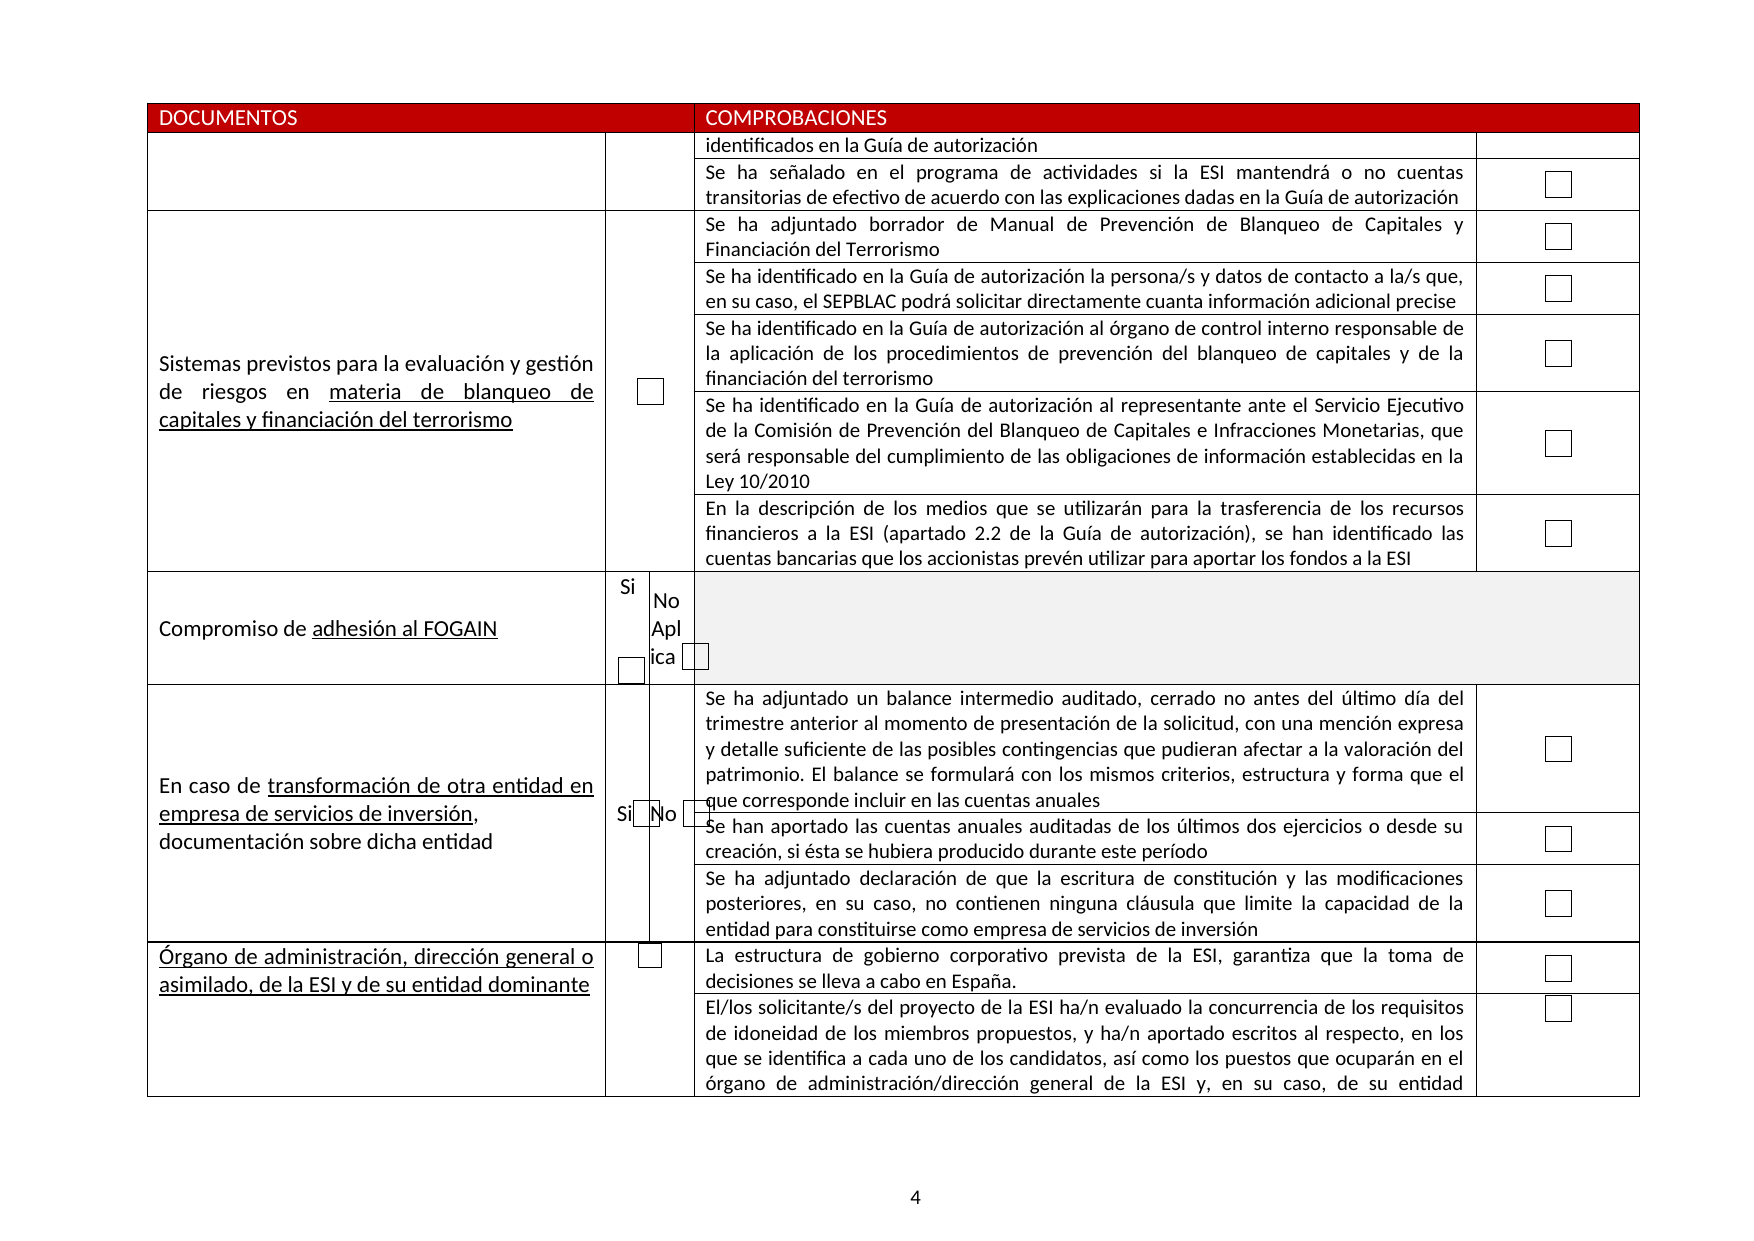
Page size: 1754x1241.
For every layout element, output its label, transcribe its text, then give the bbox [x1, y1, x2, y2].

table_cell Se ha señalado en el programa de actividades si la ESI mantendrá o no cuentas transitorias de efectivo de acuerdo con las explicaciones dadas en la Guía de autorización [695, 159, 1476, 210]
table_cell [1477, 133, 1639, 158]
table_cell En la descripción de los medios que se utilizarán para la trasferencia de los recursos financieros a la ESI (apartado 2.2 de la Guía de autorización), se han identificado las cuentas bancarias que los accionistas prevén utilizar para aportar los fondos a la ESI [695, 495, 1476, 571]
table_header documentos [148, 104, 694, 132]
table_cell [606, 943, 694, 1096]
table_cell [1477, 315, 1639, 391]
table_cell [1477, 159, 1639, 210]
table_cell Se han aportado las cuentas anuales auditadas de los últimos dos ejercicios o desde su creación, si ésta se hubiera producido durante este período [695, 813, 1476, 864]
table_cell Se ha adjuntado borrador de Manual de Prevención de Blanqueo de Capitales y Financiación del Terrorismo [695, 211, 1476, 262]
table_cell Si [606, 572, 649, 684]
table_cell [1477, 943, 1639, 993]
table_header comprobaciones [695, 104, 1639, 132]
table_cell Se ha identificado en la Guía de autorización al representante ante el Servicio Ejecutivo de la Comisión de Prevención del Blanqueo de Capitales e Infracciones Monetarias, que será responsable del cumplimiento de las obligaciones de información establecidas en la Ley 10/2010 [695, 392, 1476, 494]
table_cell [1477, 263, 1639, 314]
table_cell [606, 211, 694, 571]
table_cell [695, 133, 1476, 158]
table_cell Compromiso de adhesión al FOGAIN [148, 572, 605, 684]
table_cell [1477, 865, 1639, 941]
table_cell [695, 994, 1476, 1096]
table_cell La estructura de gobierno corporativo prevista de la ESI, garantiza que la toma de decisiones se lleva a cabo en España. [695, 943, 1476, 993]
table_cell [695, 572, 1639, 684]
table_cell Sistemas previstos para la evaluación y gestión de riesgos en materia de blanqueo de capitales y financiación del terrorismo [148, 211, 605, 571]
table_cell Se ha identificado en la Guía de autorización la persona/s y datos de contacto a la/s que, en su caso, el SEPBLAC podrá solicitar directamente cuanta información adicional precise [695, 263, 1476, 314]
table_cell Si [606, 685, 649, 941]
table_cell [1477, 211, 1639, 262]
table_cell No Aplica [650, 572, 694, 684]
table_cell [1477, 495, 1639, 571]
table_cell Se ha adjuntado un balance intermedio auditado, cerrado no antes del último día del trimestre anterior al momento de presentación de la solicitud, con una mención expresa y detalle suficiente de las posibles contingencias que pudieran afectar a la valoración del patrimonio. El balance se formulará con los mismos criterios, estructura y forma que el que corresponde incluir en las cuentas anuales [695, 685, 1476, 812]
table_cell En caso de transformación de otra entidad en empresa de servicios de inversión, documentación sobre dicha entidad [148, 685, 605, 941]
table_cell [1477, 813, 1639, 864]
table_cell No [650, 685, 694, 941]
table_cell Se ha identificado en la Guía de autorización al órgano de control interno responsable de la aplicación de los procedimientos de prevención del blanqueo de capitales y de la financiación del terrorismo [695, 315, 1476, 391]
table_cell Se ha adjuntado declaración de que la escritura de constitución y las modificaciones posteriores, en su caso, no contienen ninguna cláusula que limite la capacidad de la entidad para constituirse como empresa de servicios de inversión [695, 865, 1476, 941]
table_cell Órgano de administración, dirección general o asimilado, de la ESI y de su entidad dominante [148, 943, 605, 1096]
table_cell [1477, 994, 1639, 1096]
table_cell [1477, 685, 1639, 812]
table_cell [1477, 392, 1639, 494]
